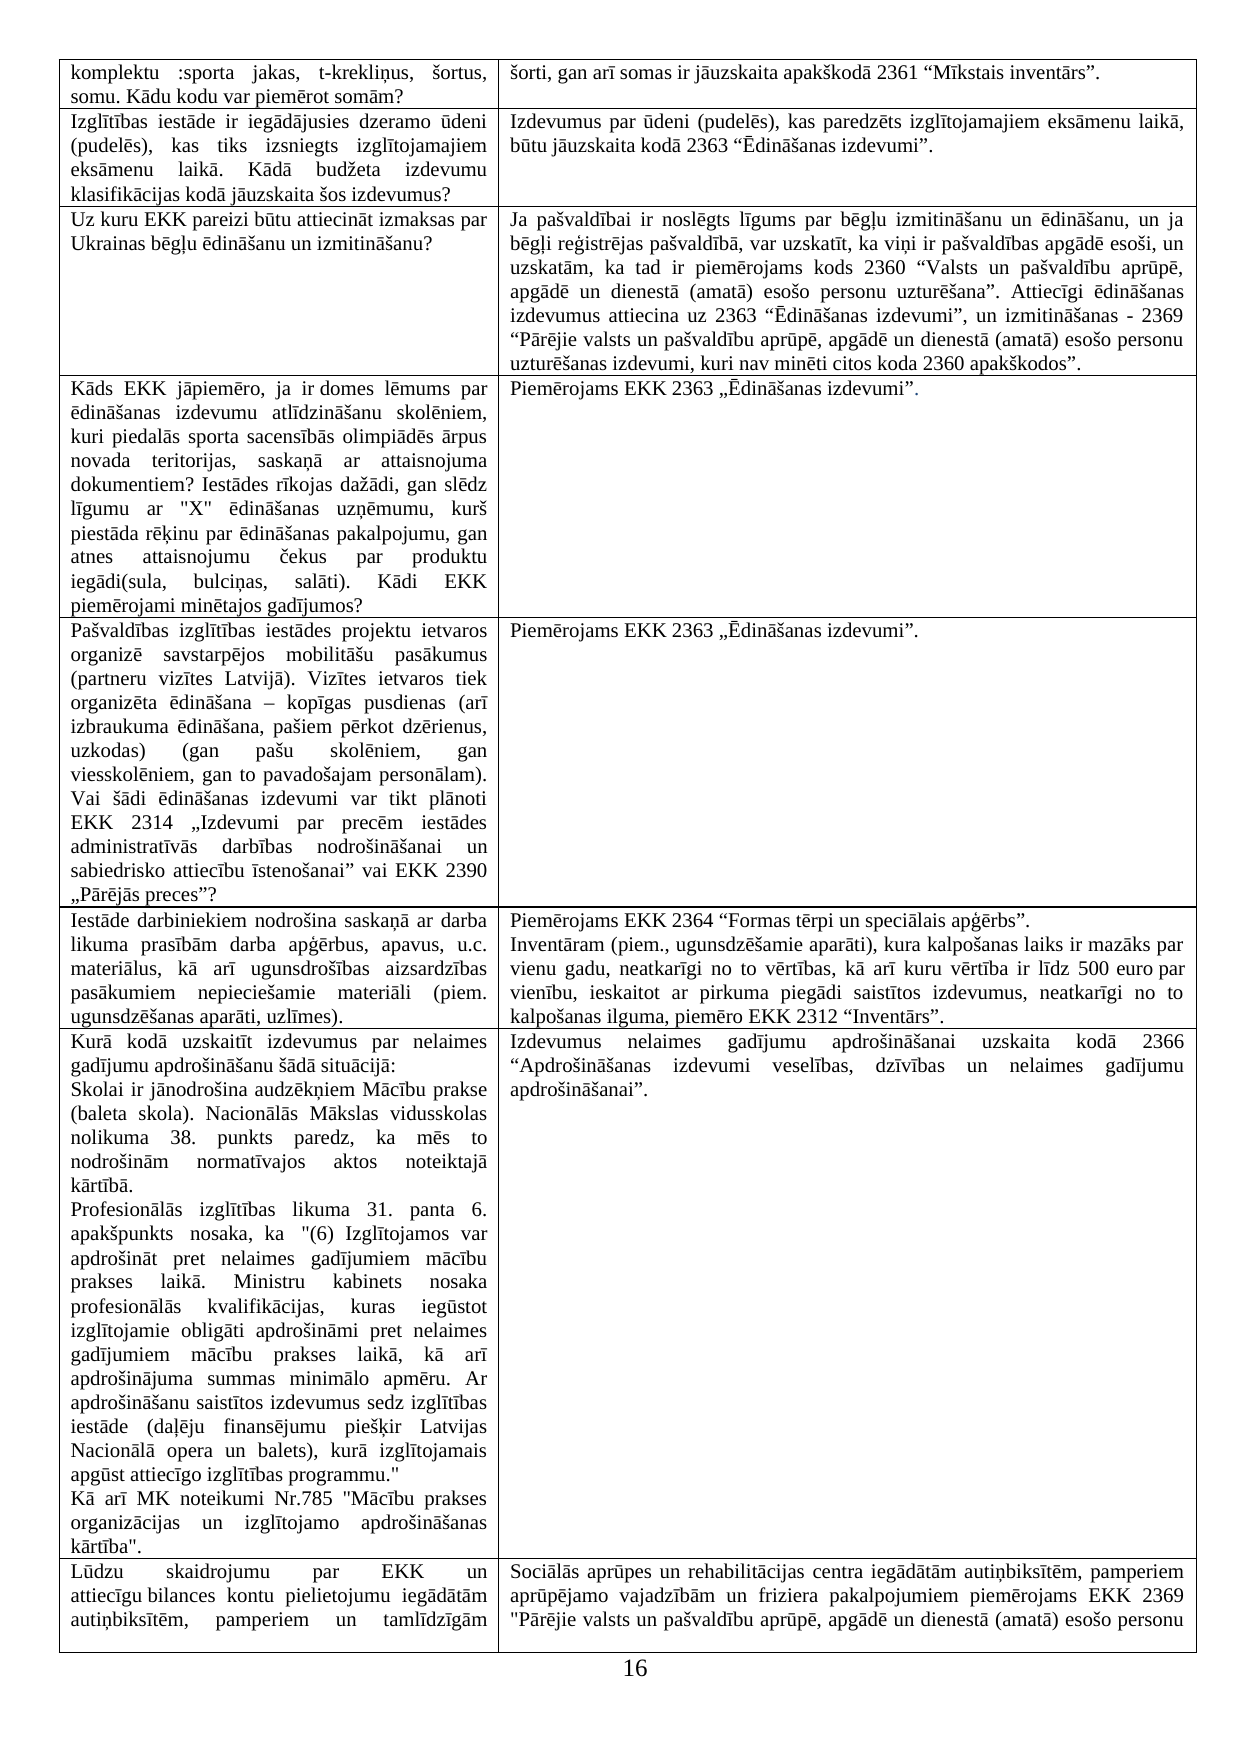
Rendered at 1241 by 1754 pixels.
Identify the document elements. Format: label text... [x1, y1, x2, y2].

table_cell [499, 1559, 1196, 1652]
table_cell Izdevumus par ūdeni (pudelēs), kas paredzēts izglītojamajiem eksāmenu laikā, būtu jāuzskaita kodā 2363 “Ēdināšanas izdevumi”. [499, 109, 1196, 206]
table_cell Iestāde darbiniekiem nodrošina saskaņā ar darba likuma prasībām darba apģērbus, apavus, u.c. materiālus, kā arī ugunsdrošības aizsardzības pasākumiem nepieciešamie materiāli (piem. ugunsdzēšanas aparāti, uzlīmes). [60, 908, 498, 1028]
table_cell Izglītības iestāde ir iegādājusies dzeramo ūdeni (pudelēs), kas tiks izsniegts izglītojamajiem eksāmenu laikā. Kādā budžeta izdevumu klasifikācijas kodā jāuzskaita šos izdevumus? [60, 109, 498, 206]
table_cell Ja pašvaldībai ir noslēgts līgums par bēgļu izmitināšanu un ēdināšanu, un ja bēgļi reģistrējas pašvaldībā, var uzskatīt, ka viņi ir pašvaldības apgādē esoši, un uzskatām, ka tad ir piemērojams kods 2360 “Valsts un pašvaldību aprūpē, apgādē un dienestā (amatā) esošo personu uzturēšana”. Attiecīgi ēdināšanas izdevumus attiecina uz 2363 “Ēdināšanas izdevumi”, un izmitināšanas - 2369 “Pārējie valsts un pašvaldību aprūpē, apgādē un dienestā (amatā) esošo personu uzturēšanas izdevumi, kuri nav minēti citos koda 2360 apakškodos”. [499, 207, 1196, 375]
table_cell Piemērojams EKK 2363 „Ēdināšanas izdevumi”. [499, 376, 1196, 617]
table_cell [499, 60, 1196, 108]
table_cell Uz kuru EKK pareizi būtu attiecināt izmaksas par Ukrainas bēgļu ēdināšanu un izmitināšanu? [60, 207, 498, 375]
table_cell Kāds EKK jāpiemēro, ja ir domes lēmums par ēdināšanas izdevumu atlīdzināšanu skolēniem, kuri piedalās sporta sacensībās olimpiādēs ārpus novada teritorijas, saskaņā ar attaisnojuma dokumentiem? Iestādes rīkojas dažādi, gan slēdz līgumu ar "X" ēdināšanas uzņēmumu, kurš piestāda rēķinu par ēdināšanas pakalpojumu, gan atnes attaisnojumu čekus par produktu iegādi(sula, bulciņas, salāti). Kādi EKK piemērojami minētajos gadījumos? [60, 376, 498, 617]
table_cell Izdevumus nelaimes gadījumu apdrošināšanai uzskaita kodā 2366 “Apdrošināšanas izdevumi veselības, dzīvības un nelaimes gadījumu apdrošināšanai”. [499, 1029, 1196, 1558]
table_cell Piemērojams EKK 2363 „Ēdināšanas izdevumi”. [499, 618, 1196, 906]
table_cell Kurā kodā uzskaitīt izdevumus par nelaimes gadījumu apdrošināšanu šādā situācijā: Skolai ir jānodrošina audzēkņiem Mācību prakse (baleta skola). Nacionālās Mākslas vidusskolas nolikuma 38. punkts paredz, ka mēs to nodrošinām normatīvajos aktos noteiktajā kārtībā. Profesionālās izglītības likuma 31. panta 6. apakšpunkts nosaka, ka "(6) Izglītojamos var apdrošināt pret nelaimes gadījumiem mācību prakses laikā. Ministru kabinets nosaka profesionālās kvalifikācijas, kuras iegūstot izglītojamie obligāti apdrošināmi pret nelaimes gadījumiem mācību prakses laikā, kā arī apdrošinājuma summas minimālo apmēru. Ar apdrošināšanu saistītos izdevumus sedz izglītības iestāde (daļēju finansējumu piešķir Latvijas Nacionālā opera un balets), kurā izglītojamais apgūst attiecīgo izglītības programmu." Kā arī MK noteikumi Nr.785 "Mācību prakses organizācijas un izglītojamo apdrošināšanas kārtība". [60, 1029, 498, 1558]
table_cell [60, 1559, 498, 1652]
table_cell Pašvaldības izglītības iestādes projektu ietvaros organizē savstarpējos mobilitāšu pasākumus (partneru vizītes Latvijā). Vizītes ietvaros tiek organizēta ēdināšana – kopīgas pusdienas (arī izbraukuma ēdināšana, pašiem pērkot dzērienus, uzkodas) (gan pašu skolēniem, gan viesskolēniem, gan to pavadošajam personālam). Vai šādi ēdināšanas izdevumi var tikt plānoti EKK 2314 „Izdevumi par precēm iestādes administratīvās darbības nodrošināšanai un sabiedrisko attiecību īstenošanai” vai EKK 2390 „Pārējās preces”? [60, 618, 498, 906]
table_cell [60, 60, 498, 108]
table_cell Piemērojams EKK 2364 “Formas tērpi un speciālais apģērbs”. Inventāram (piem., ugunsdzēšamie aparāti), kura kalpošanas laiks ir mazāks par vienu gadu, neatkarīgi no to vērtības, kā arī kuru vērtība ir līdz 500 euro par vienību, ieskaitot ar pirkuma piegādi saistītos izdevumus, neatkarīgi no to kalpošanas ilguma, piemēro EKK 2312 “Inventārs”. [499, 908, 1196, 1028]
